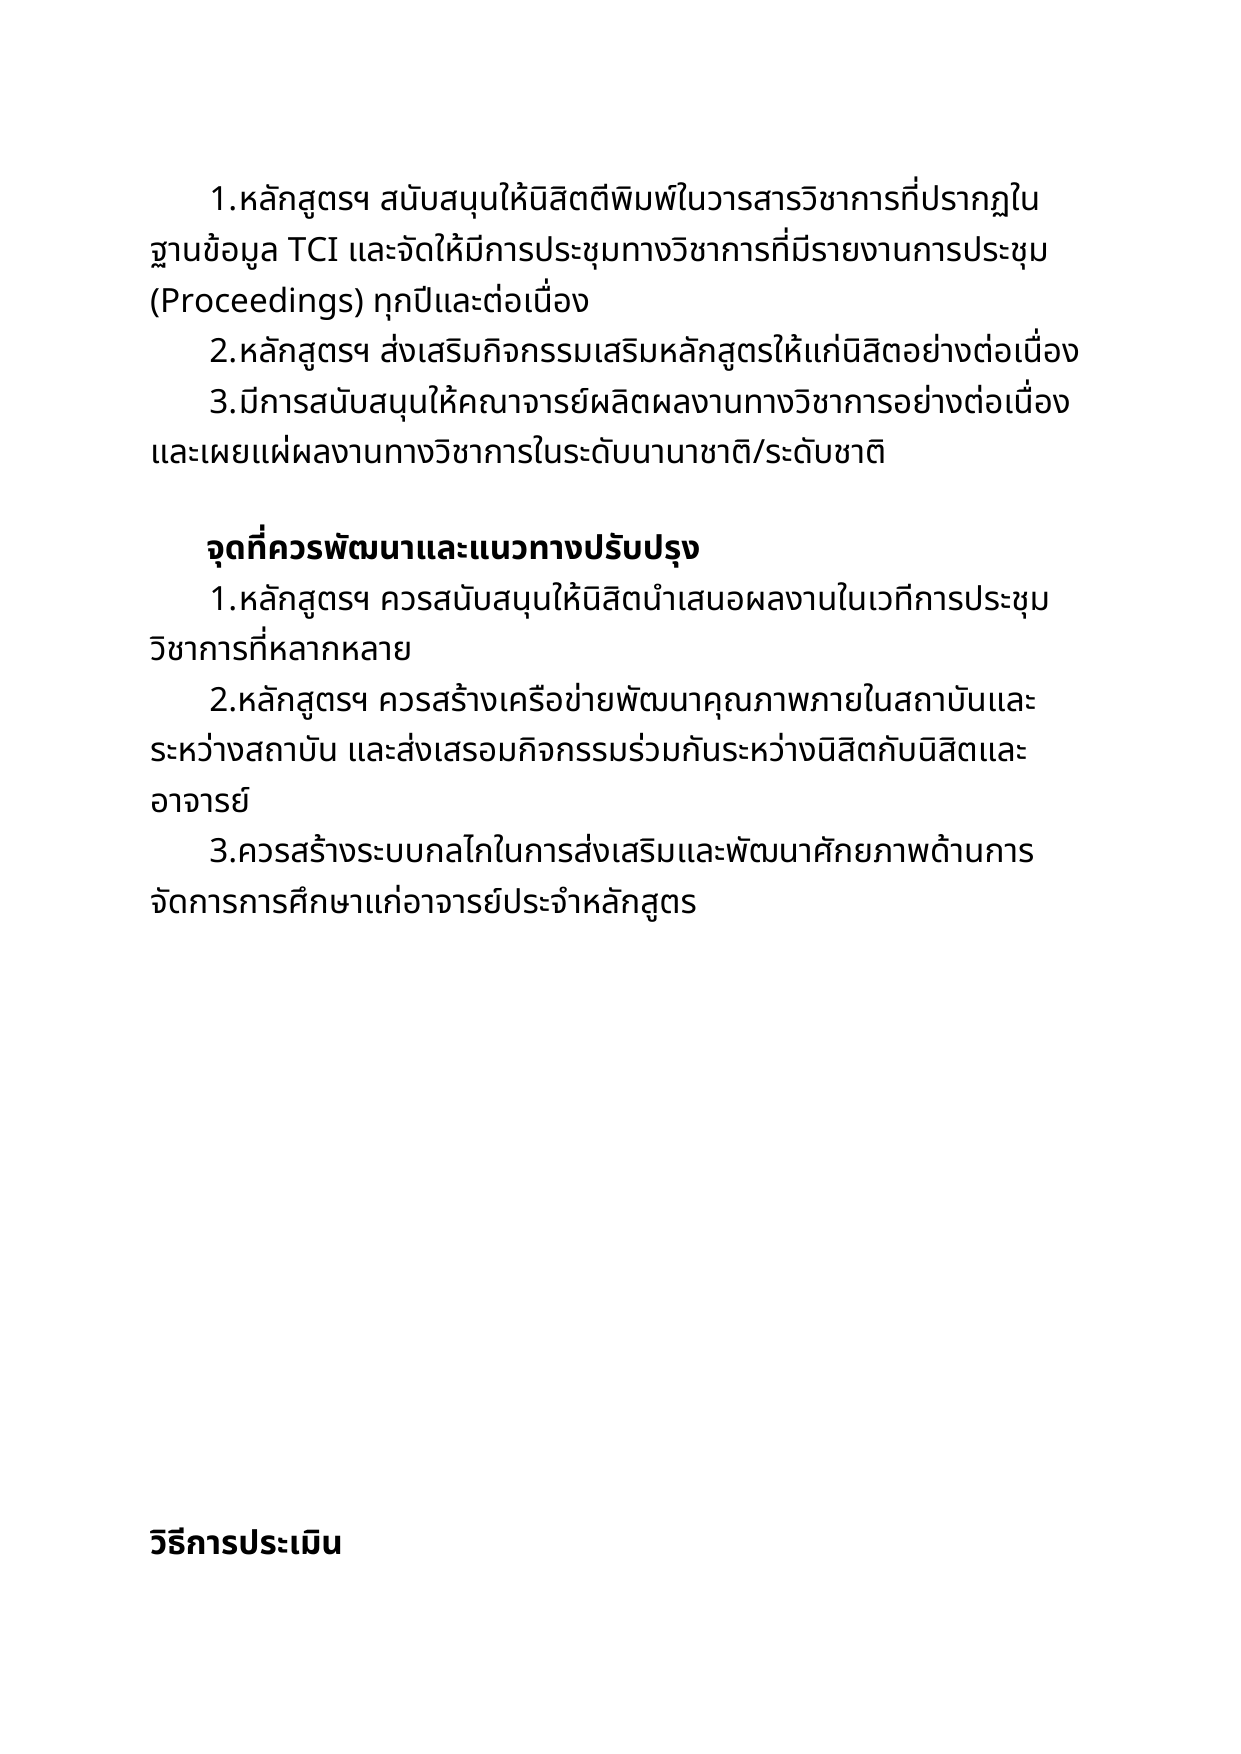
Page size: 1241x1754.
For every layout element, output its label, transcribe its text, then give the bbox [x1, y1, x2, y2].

text จุดที่ควรพัฒนาและแนวทางปรับปรุง [150, 524, 1087, 575]
text 2.หลักสูตรฯ ควรสร้างเครือข่ายพัฒนาคุณภาพภายในสถาบันและระหว่างสถาบัน และส่งเสรอมกิจกรรมร่วมกันระหว่างนิสิตกับนิสิตและอาจารย์ [150, 676, 1087, 827]
text วิธีการประเมิน [150, 1519, 1087, 1569]
text 3.ควรสร้างระบบกลไกในการส่งเสริมและพัฒนาศักยภาพด้านการจัดการการศึกษาแก่อาจารย์ประจำหลักสูตร [150, 827, 1087, 928]
text 1. หลักสูตรฯ ควรสนับสนุนให้นิสิตนำเสนอผลงานในเวทีการประชุมวิชาการที่หลากหลาย [150, 575, 1087, 676]
text 2. หลักสูตรฯ ส่งเสริมกิจกรรมเสริมหลักสูตรให้แก่นิสิตอย่างต่อเนื่อง [150, 327, 1087, 378]
text 1. หลักสูตรฯ สนับสนุนให้นิสิตตีพิมพ์ในวารสารวิชาการที่ปรากฏในฐานข้อมูล TCI และจัดให้มีการประชุมทางวิชาการที่มีรายงานการประชุม (Proceedings) ทุกปีและต่อเนื่อง [150, 175, 1087, 327]
text 3. มีการสนับสนุนให้คณาจารย์ผลิตผลงานทางวิชาการอย่างต่อเนื่อง และเผยแผ่ผลงานทางวิชาการในระดับนานาชาติ/ระดับชาติ [150, 378, 1087, 479]
